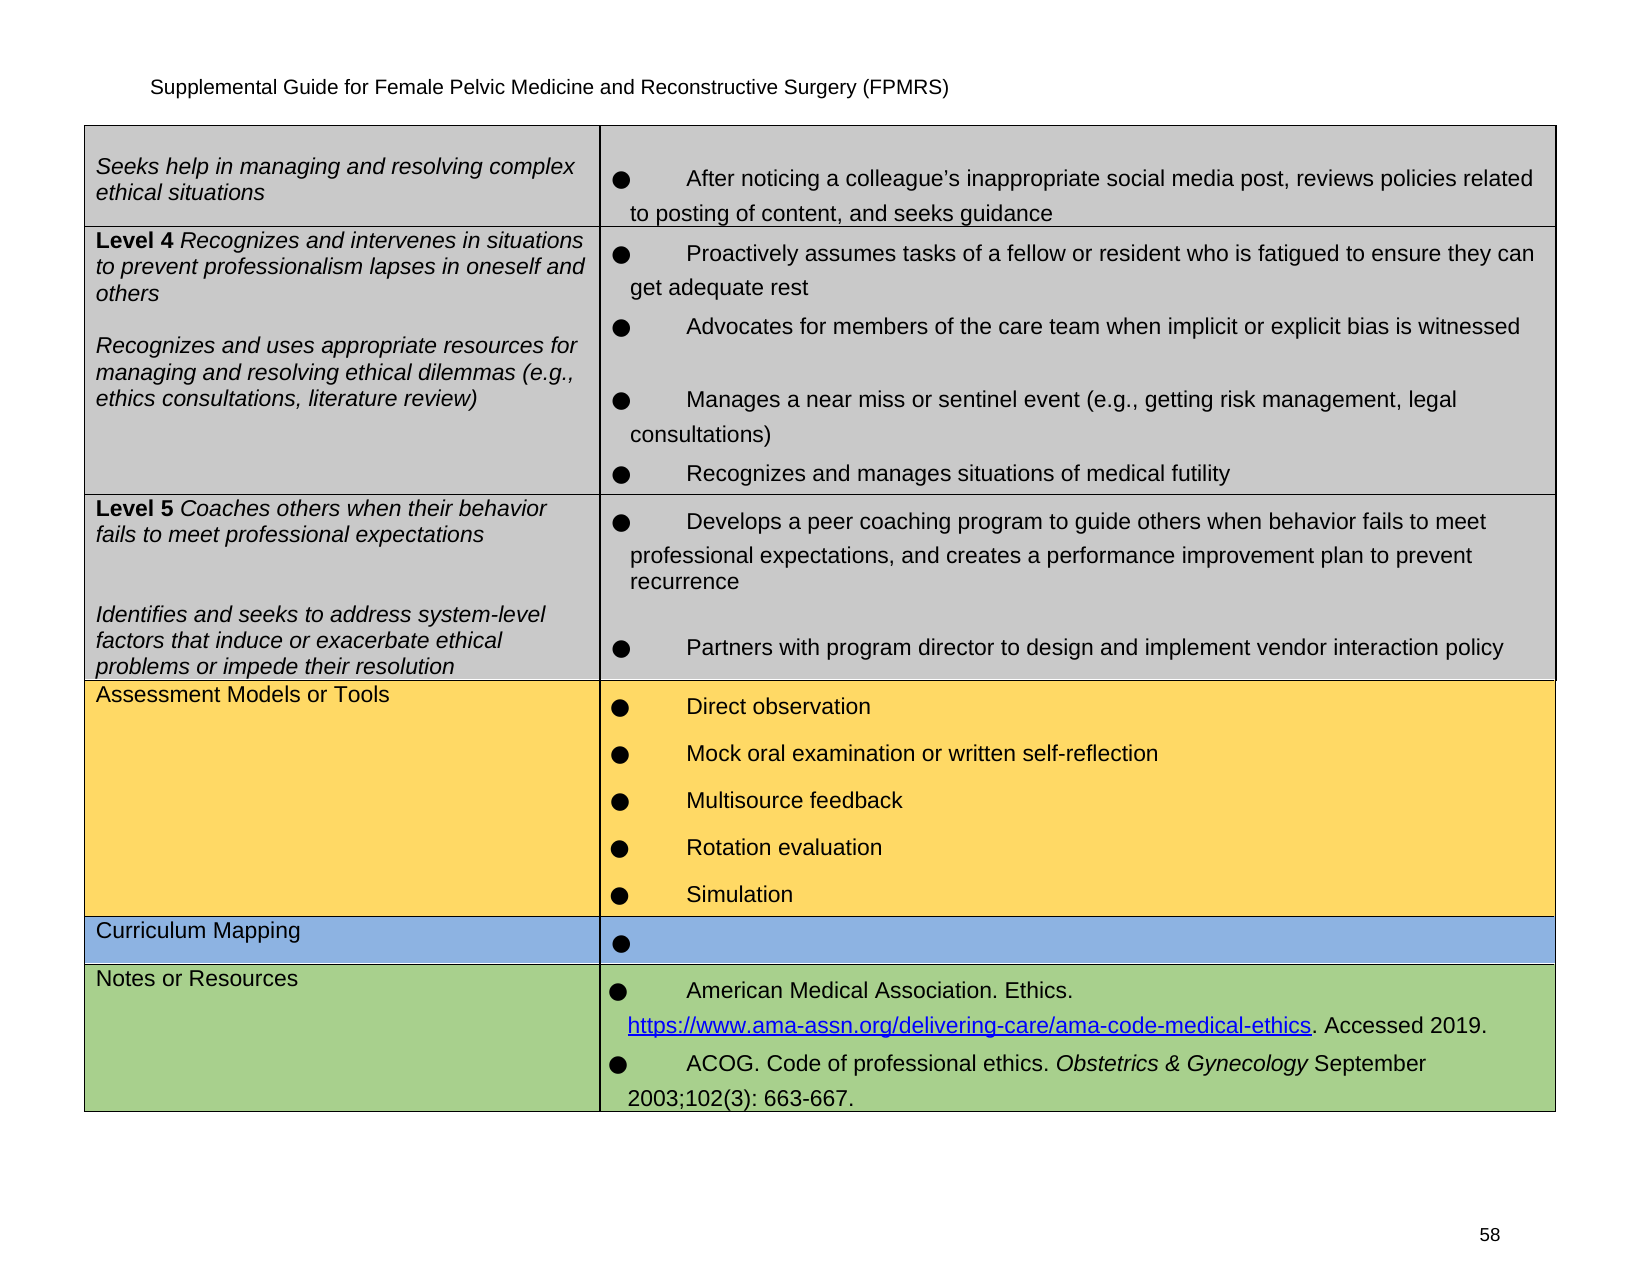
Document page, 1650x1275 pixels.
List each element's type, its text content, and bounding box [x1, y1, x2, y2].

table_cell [601, 126, 1555, 226]
table_cell Level 4 Recognizes and intervenes in situations to prevent professionalism lapses in oneself and others Recognizes and uses appropriate resources for managing and resolving ethical dilemmas (e.g., ethics consultations, literature review) [85, 227, 599, 494]
table_cell Curriculum Mapping [85, 917, 599, 963]
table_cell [601, 964, 1555, 1111]
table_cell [85, 126, 599, 226]
table_cell Notes or Resources [85, 965, 599, 1111]
table_cell [601, 916, 1555, 963]
table_cell Level 5 Coaches others when their behavior fails to meet professional expectations Identifies and seeks to address system-level factors that induce or exacerbate ethical problems or impede their resolution [85, 495, 599, 679]
table_cell Direct observation Mock oral examination or written self-reflection Multisource feedback Rotation evaluation Simulation [601, 680, 1555, 916]
table_cell Develops a peer coaching program to guide others when behavior fails to meet professional expectations, and creates a performance improvement plan to prevent recurrence Partners with program director to design and implement vendor interaction policy [601, 495, 1555, 679]
table_cell Proactively assumes tasks of a fellow or resident who is fatigued to ensure they can get adequate rest Advocates for members of the care team when implicit or explicit bias is witnessed Manages a near miss or sentinel event (e.g., getting risk management, legal consultations) Recognizes and manages situations of medical futility [601, 227, 1555, 494]
table_cell Assessment Models or Tools [85, 681, 599, 916]
